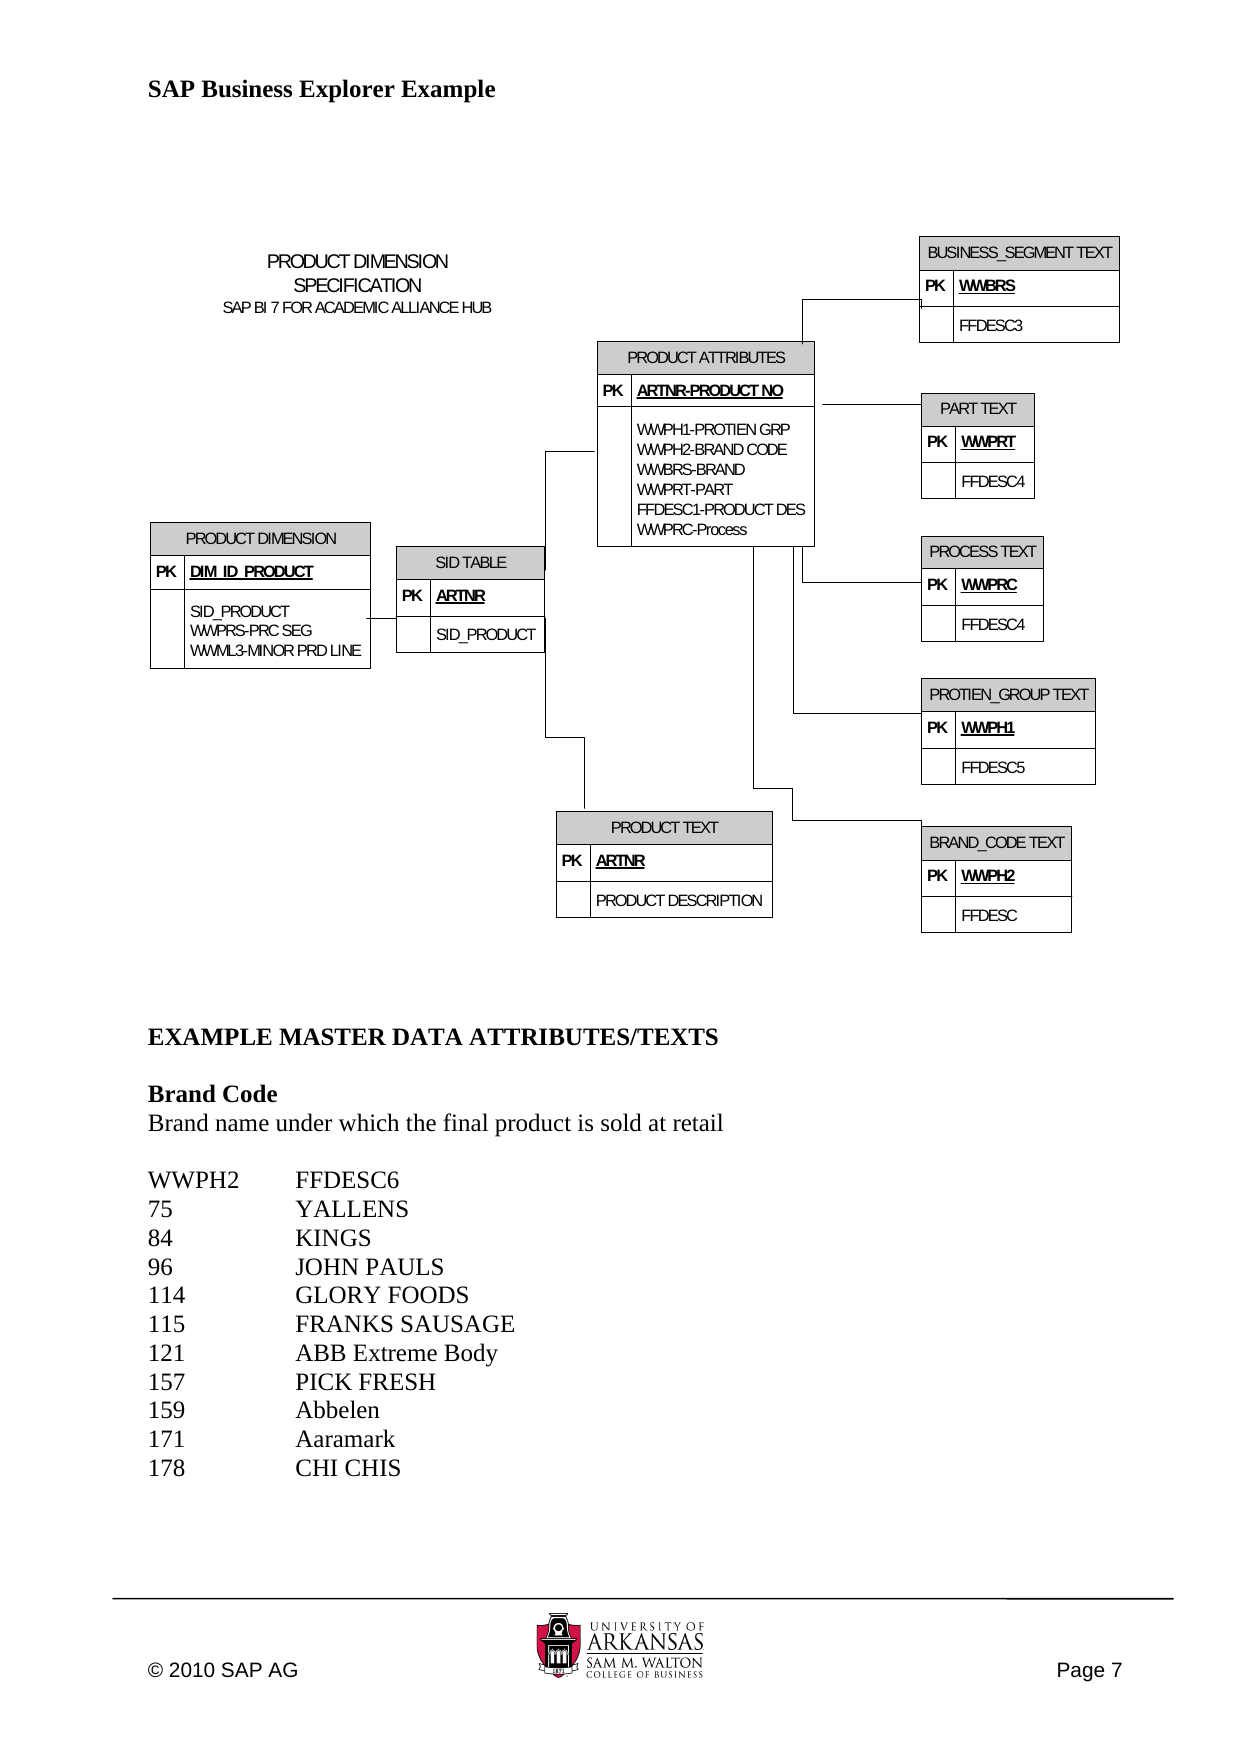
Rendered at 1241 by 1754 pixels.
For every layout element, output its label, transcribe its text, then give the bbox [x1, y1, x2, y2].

text Brand name under which the final product is sold at retail [148, 1108, 1122, 1137]
text 114 GLORY FOODS [148, 1280, 1122, 1309]
text EXAMPLE MASTER DATA ATTRIBUTES/TEXTS [148, 1022, 1122, 1050]
picture [536, 1613, 704, 1678]
text 159 Abbelen [148, 1395, 1122, 1424]
text 84 KINGS [148, 1223, 1122, 1252]
text 121 ABB Extreme Body [148, 1338, 1122, 1367]
text 171 Aaramark [148, 1424, 1122, 1453]
text 75 YALLENS [148, 1194, 1122, 1223]
text 178 CHI CHIS [148, 1453, 1122, 1482]
text 96 JOHN PAULS [148, 1252, 1122, 1280]
text Brand Code [148, 1079, 1122, 1108]
text 115 FRANKS SAUSAGE [148, 1309, 1122, 1338]
text WWPH2 FFDESC6 [148, 1165, 1122, 1194]
text 157 PICK FRESH [148, 1367, 1122, 1395]
